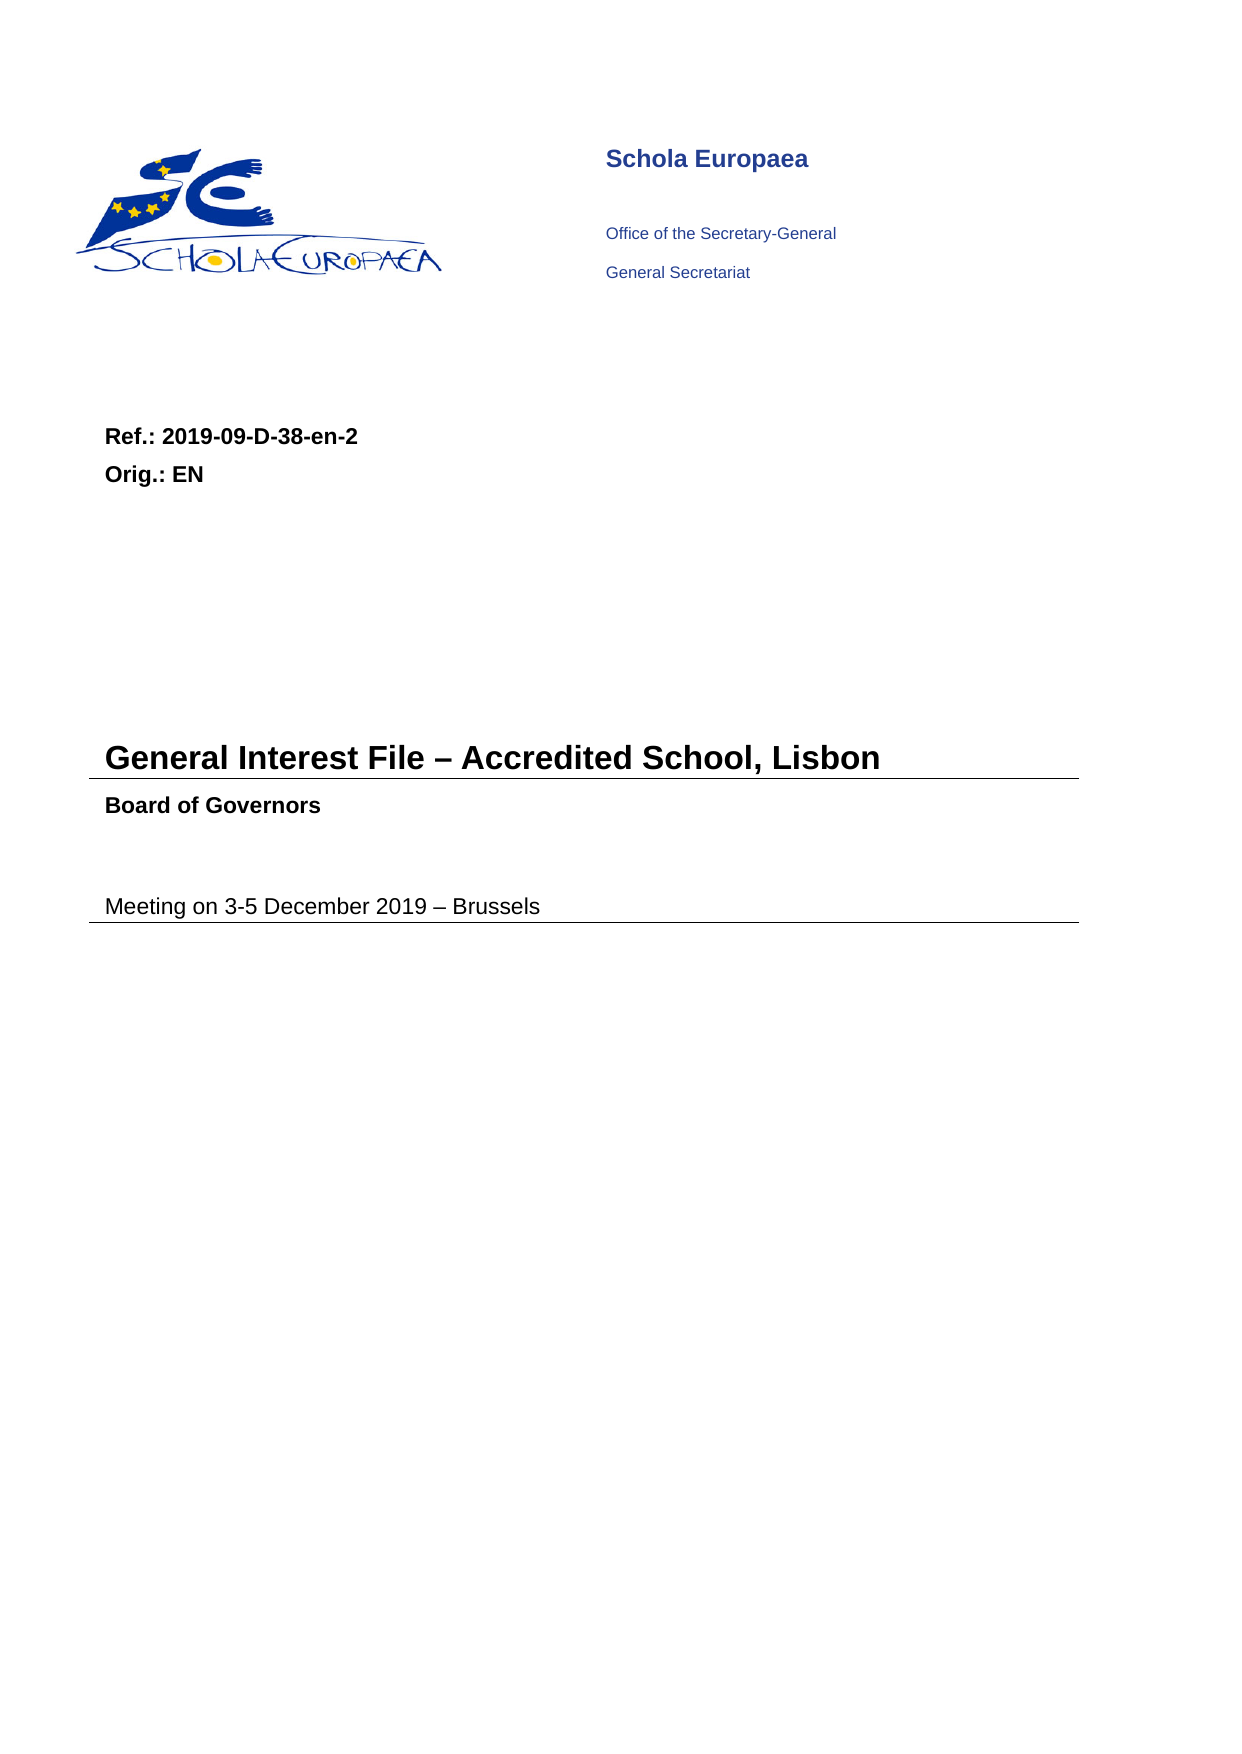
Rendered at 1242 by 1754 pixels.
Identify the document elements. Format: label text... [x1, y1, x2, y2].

text Ref.: 2019-09-D-38-en-2 [89, 423, 1079, 449]
title General Interest File – Accredited School, Lisbon [89, 738, 1079, 778]
subtitle Board of Governors [89, 792, 1079, 818]
picture [74, 127, 466, 296]
table_header Schola Europaea Office of the Secretary-General General Secretariat [606, 115, 1060, 308]
subtitle Meeting on 3-5 December 2019 – Brussels [89, 893, 1079, 922]
text Orig.: EN [89, 461, 1079, 488]
table_header [74, 115, 606, 308]
